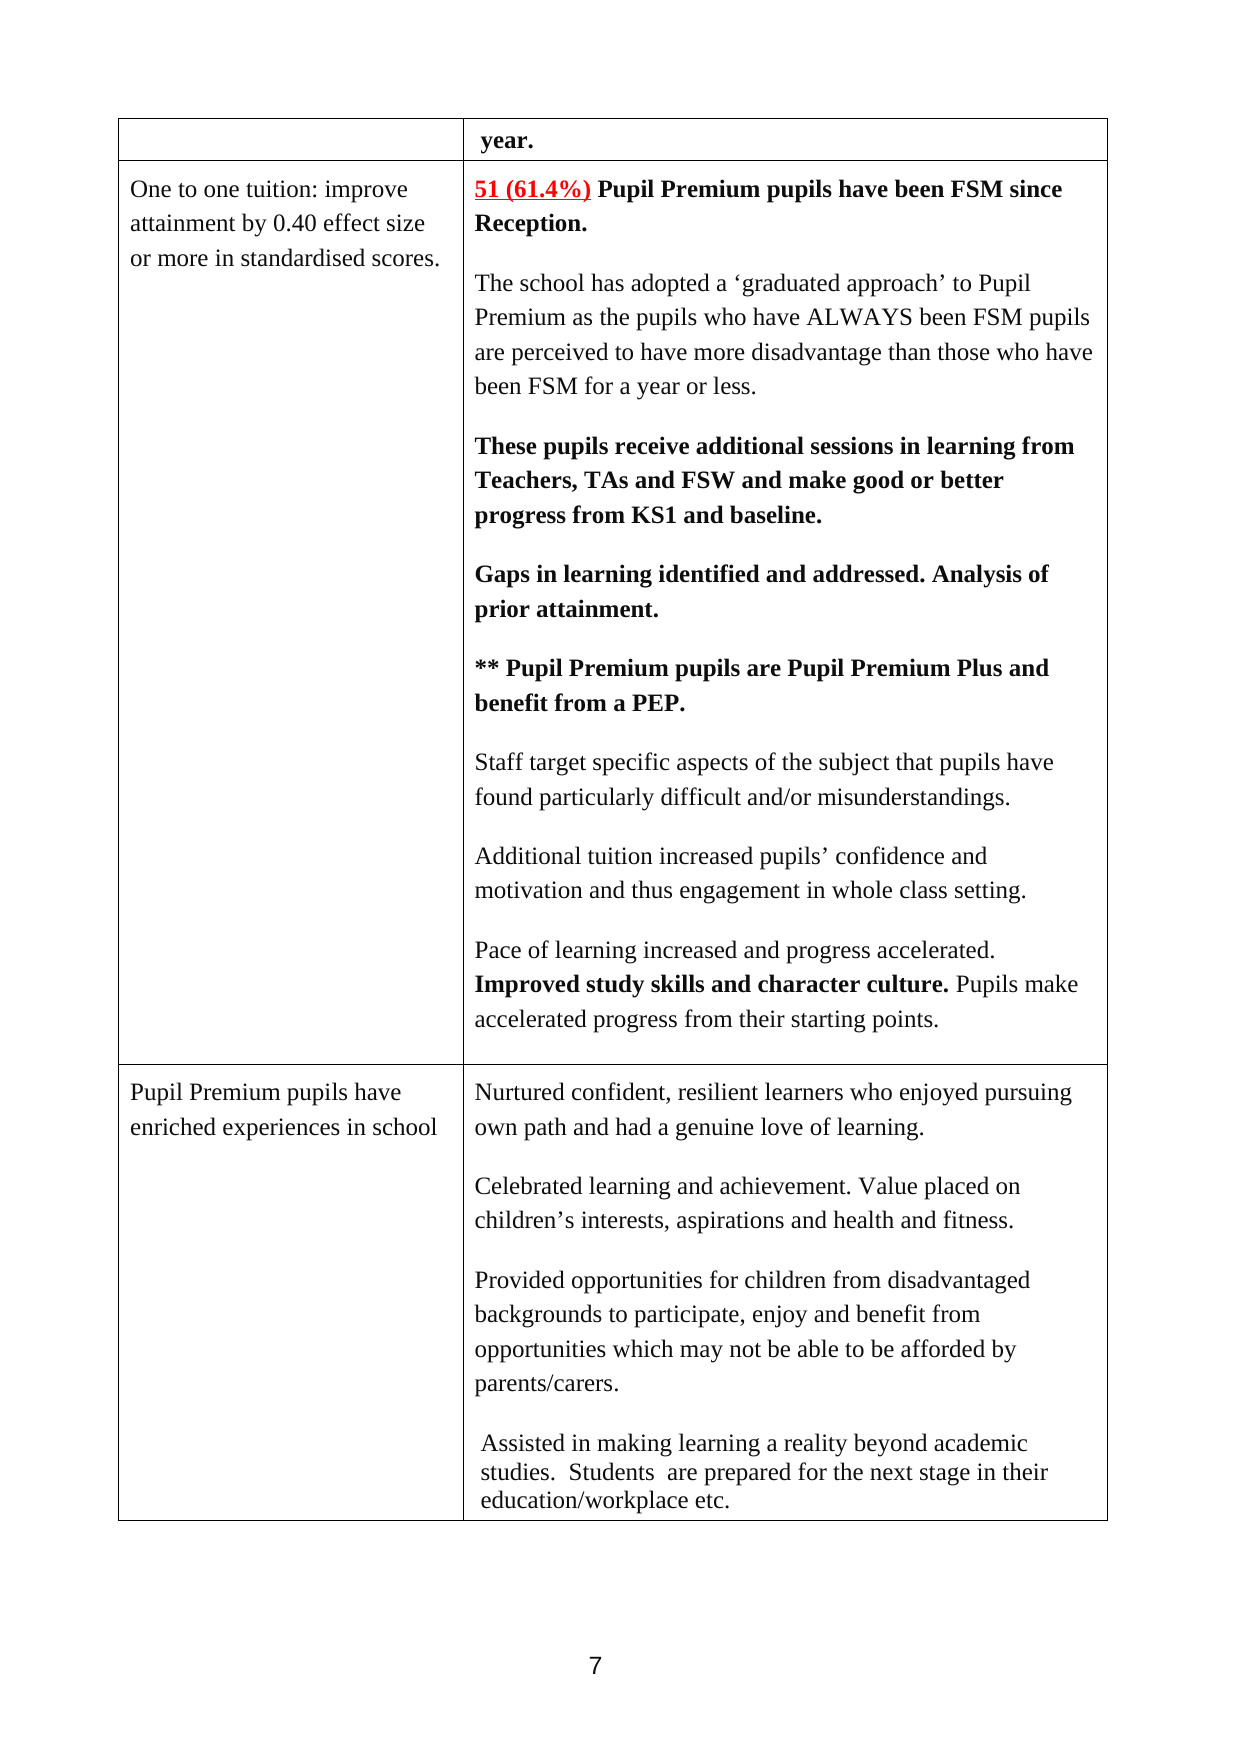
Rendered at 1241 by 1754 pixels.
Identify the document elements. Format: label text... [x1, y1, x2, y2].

table_cell 51 (61.4%) Pupil Premium pupils have been FSM since Reception. The school has adopted a ‘graduated approach’ to Pupil Premium as the pupils who have ALWAYS been FSM pupils are perceived to have more disadvantage than those who have been FSM for a year or less. These pupils receive additional sessions in learning from Teachers, TAs and FSW and make good or better progress from KS1 and baseline. Gaps in learning identified and addressed. Analysis of prior attainment. ** Pupil Premium pupils are Pupil Premium Plus and benefit from a PEP. Staff target specific aspects of the subject that pupils have found particularly difficult and/or misunderstandings. Additional tuition increased pupils’ confidence and motivation and thus engagement in whole class setting. Pace of learning increased and progress accelerated. Improved study skills and character culture. Pupils make accelerated progress from their starting points. [464, 161, 1107, 1063]
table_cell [119, 119, 463, 160]
table_cell Nurtured confident, resilient learners who enjoyed pursuing own path and had a genuine love of learning. Celebrated learning and achievement. Value placed on children’s interests, aspirations and health and fitness. Provided opportunities for children from disadvantaged backgrounds to participate, enjoy and benefit from opportunities which may not be able to be afforded by parents/carers. Assisted in making learning a reality beyond academic studies. Students are prepared for the next stage in their education/workplace etc. [464, 1065, 1107, 1520]
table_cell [464, 119, 1107, 160]
table_cell Pupil Premium pupils have enriched experiences in school [119, 1065, 463, 1520]
table_cell One to one tuition: improve attainment by 0.40 effect size or more in standardised scores. [119, 161, 463, 1063]
